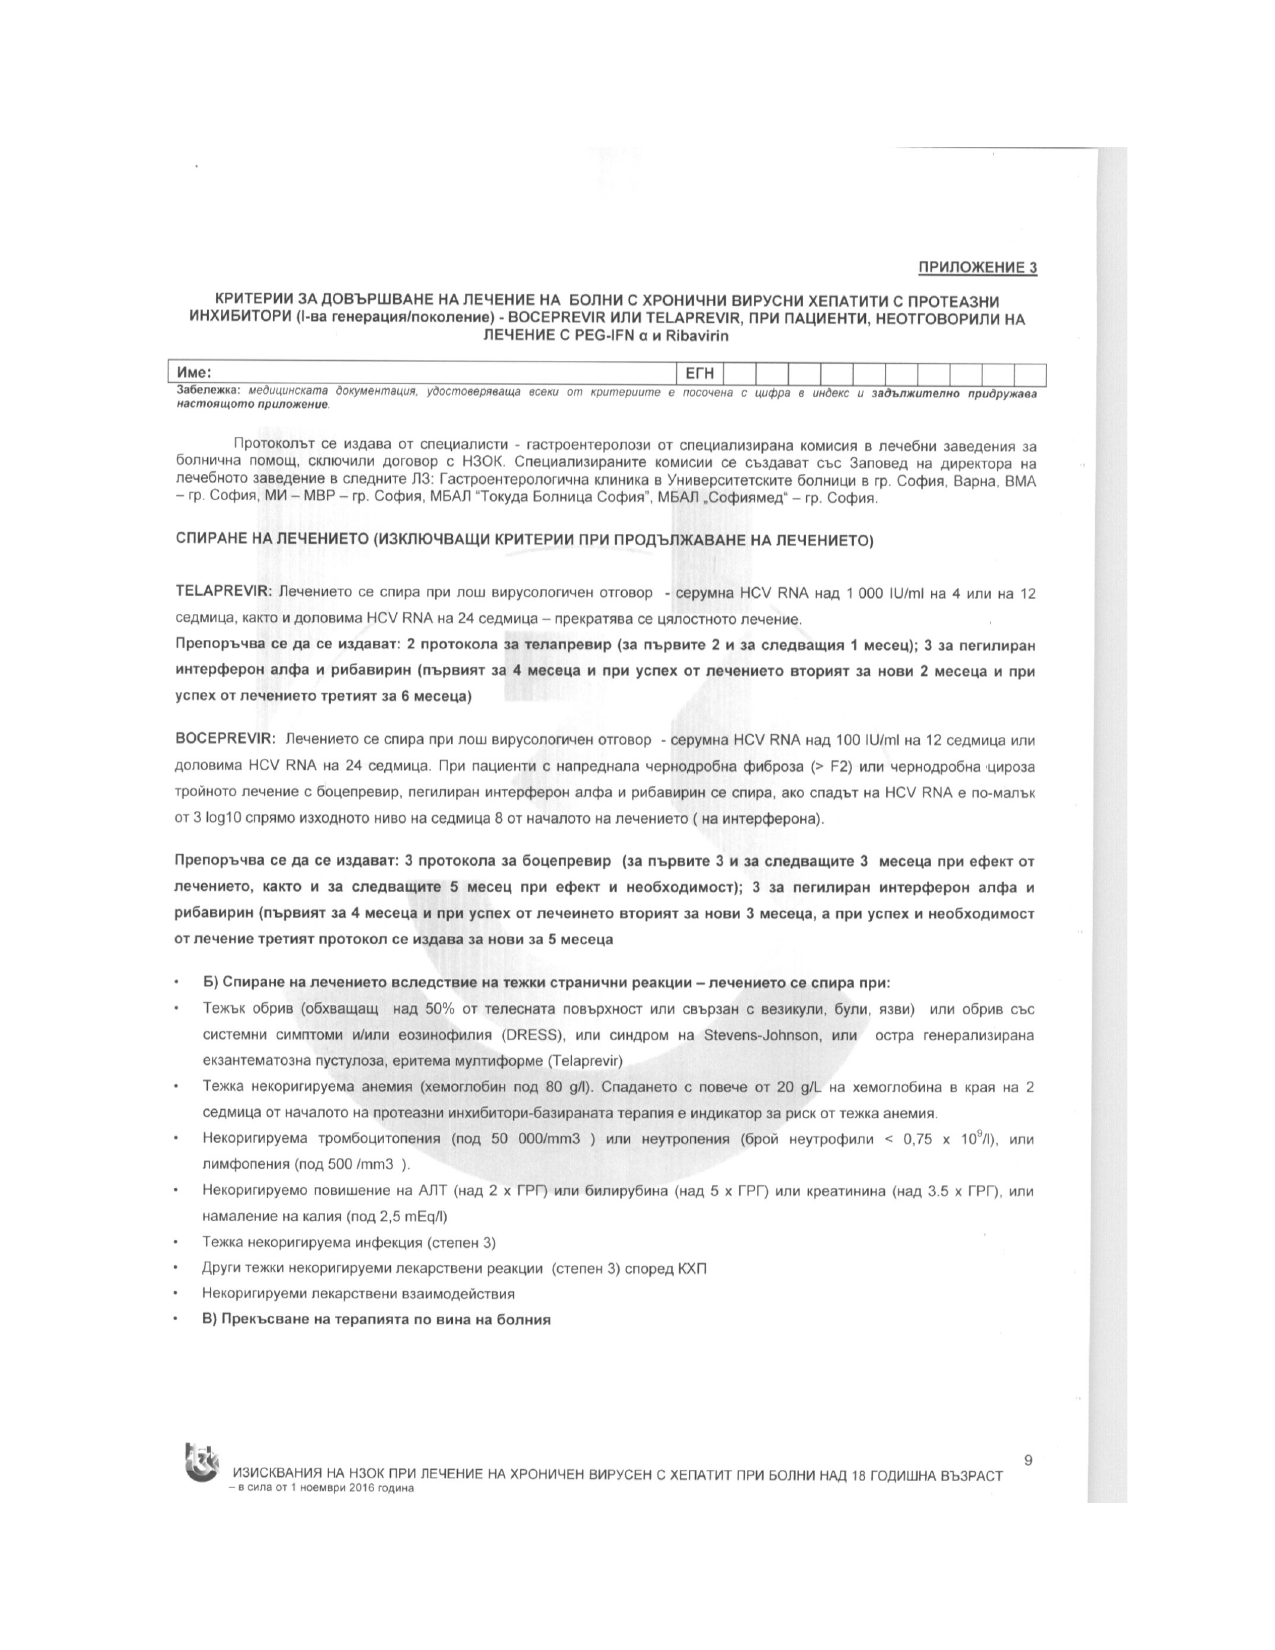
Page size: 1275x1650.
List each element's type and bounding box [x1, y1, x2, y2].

picture [147, 147, 1128, 1503]
